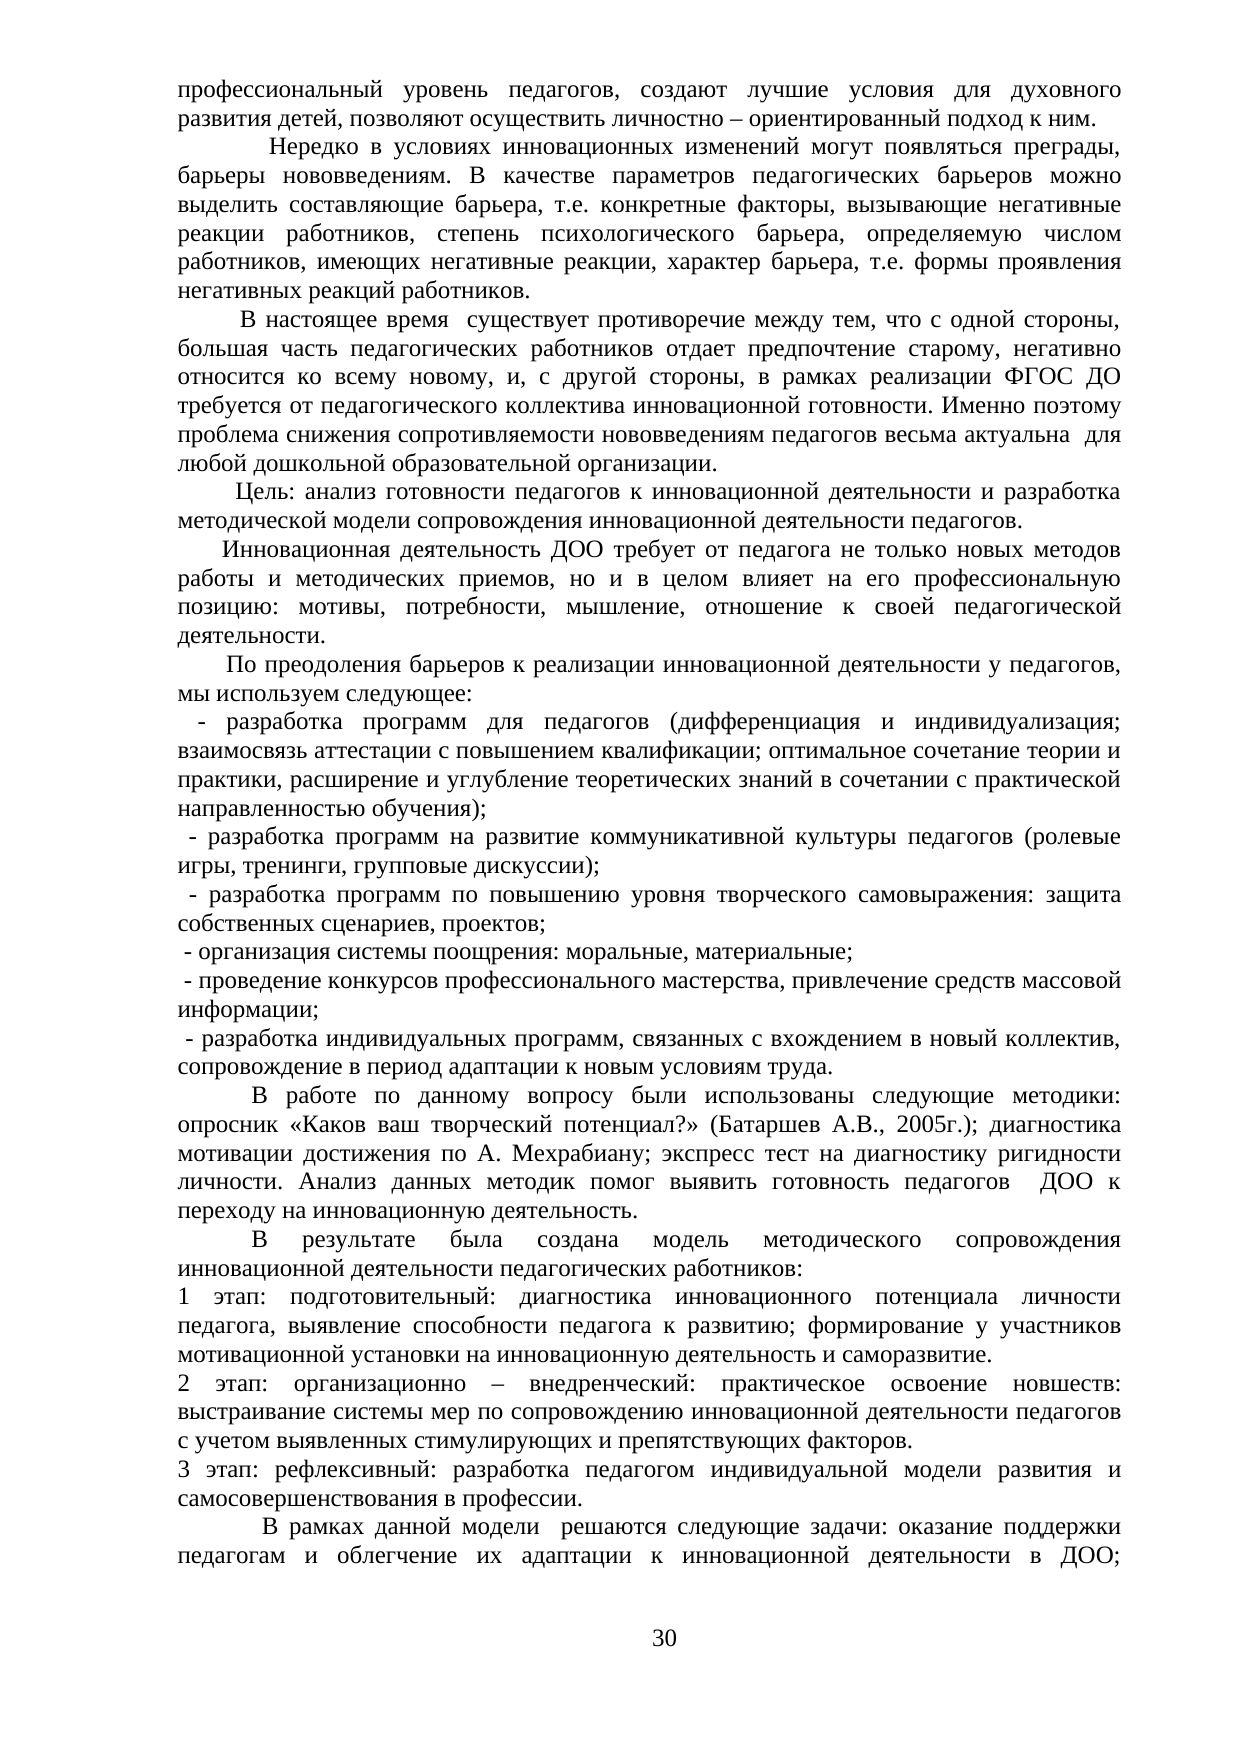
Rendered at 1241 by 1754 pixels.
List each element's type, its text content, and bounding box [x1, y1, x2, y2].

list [177, 1511, 1122, 1569]
text - разработка индивидуальных программ, связанных с вхождением в новый коллектив, сопровождение в период адаптации к новым условиям труда. [177, 1023, 1122, 1080]
text 1 этап: подготовительный: диагностика инновационного потенциала личности педагога, выявление способности педагога к развитию; формирование у участников мотивационной установки на инновационную деятельность и саморазвитие. [177, 1281, 1122, 1368]
text В работе по данному вопросу были использованы следующие методики: опросник «Каков ваш творческий потенциал?» (Батаршев А.В., 2005г.); диагностика мотивации достижения по А. Мехрабиану; экспресс тест на диагностику ригидности личности. Анализ данных методик помог выявить готовность педагогов ДОО к переходу на инновационную деятельность. [177, 1080, 1122, 1224]
text Инновационная деятельность ДОО требует от педагога не только новых методов работы и методических приемов, но и в целом влияет на его профессиональную позицию: мотивы, потребности, мышление, отношение к своей педагогической деятельности. [177, 534, 1122, 649]
text 2 этап: организационно – внедренческий: практическое освоение новшеств: выстраивание системы мер по сопровождению инновационной деятельности педагогов с учетом выявленных стимулирующих и препятствующих факторов. [177, 1368, 1122, 1454]
text В результате была создана модель методического сопровождения инновационной деятельности педагогических работников: [177, 1224, 1122, 1281]
text - разработка программ для педагогов (дифференциация и индивидуализация; взаимосвязь аттестации с повышением квалификации; оптимальное сочетание теории и практики, расширение и углубление теоретических знаний в сочетании с практической направленностью обучения); [177, 706, 1122, 821]
text - разработка программ на развитие коммуникативной культуры педагогов (ролевые игры, тренинги, групповые дискуссии); [177, 821, 1122, 879]
text В настоящее время существует противоречие между тем, что с одной стороны, большая часть педагогических работников отдает предпочтение старому, негативно относится ко всему новому, и, с другой стороны, в рамках реализации ФГОС ДО требуется от педагогического коллектива инновационной готовности. Именно поэтому проблема снижения сопротивляемости нововведениям педагогов весьма актуальна для любой дошкольной образовательной организации. [177, 304, 1122, 476]
text По преодоления барьеров к реализации инновационной деятельности у педагогов, мы используем следующее: [177, 649, 1122, 706]
text 3 этап: рефлексивный: разработка педагогом индивидуальной модели развития и самосовершенствования в профессии. [177, 1454, 1122, 1511]
text - организация системы поощрения: моральные, материальные; [177, 936, 1122, 965]
text Нередко в условиях инновационных изменений могут появляться преграды, барьеры нововведениям. В качестве параметров педагогических барьеров можно выделить составляющие барьера, т.е. конкретные факторы, вызывающие негативные реакции работников, степень психологического барьера, определяемую числом работников, имеющих негативные реакции, характер барьера, т.е. формы проявления негативных реакций работников. [177, 131, 1122, 304]
text Цель: анализ готовности педагогов к инновационной деятельности и разработка методической модели сопровождения инновационной деятельности педагогов. [177, 476, 1122, 534]
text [177, 74, 1122, 131]
text - разработка программ по повышению уровня творческого самовыражения: защита собственных сценариев, проектов; [177, 879, 1122, 936]
text - проведение конкурсов профессионального мастерства, привлечение средств массовой информации; [177, 965, 1122, 1023]
